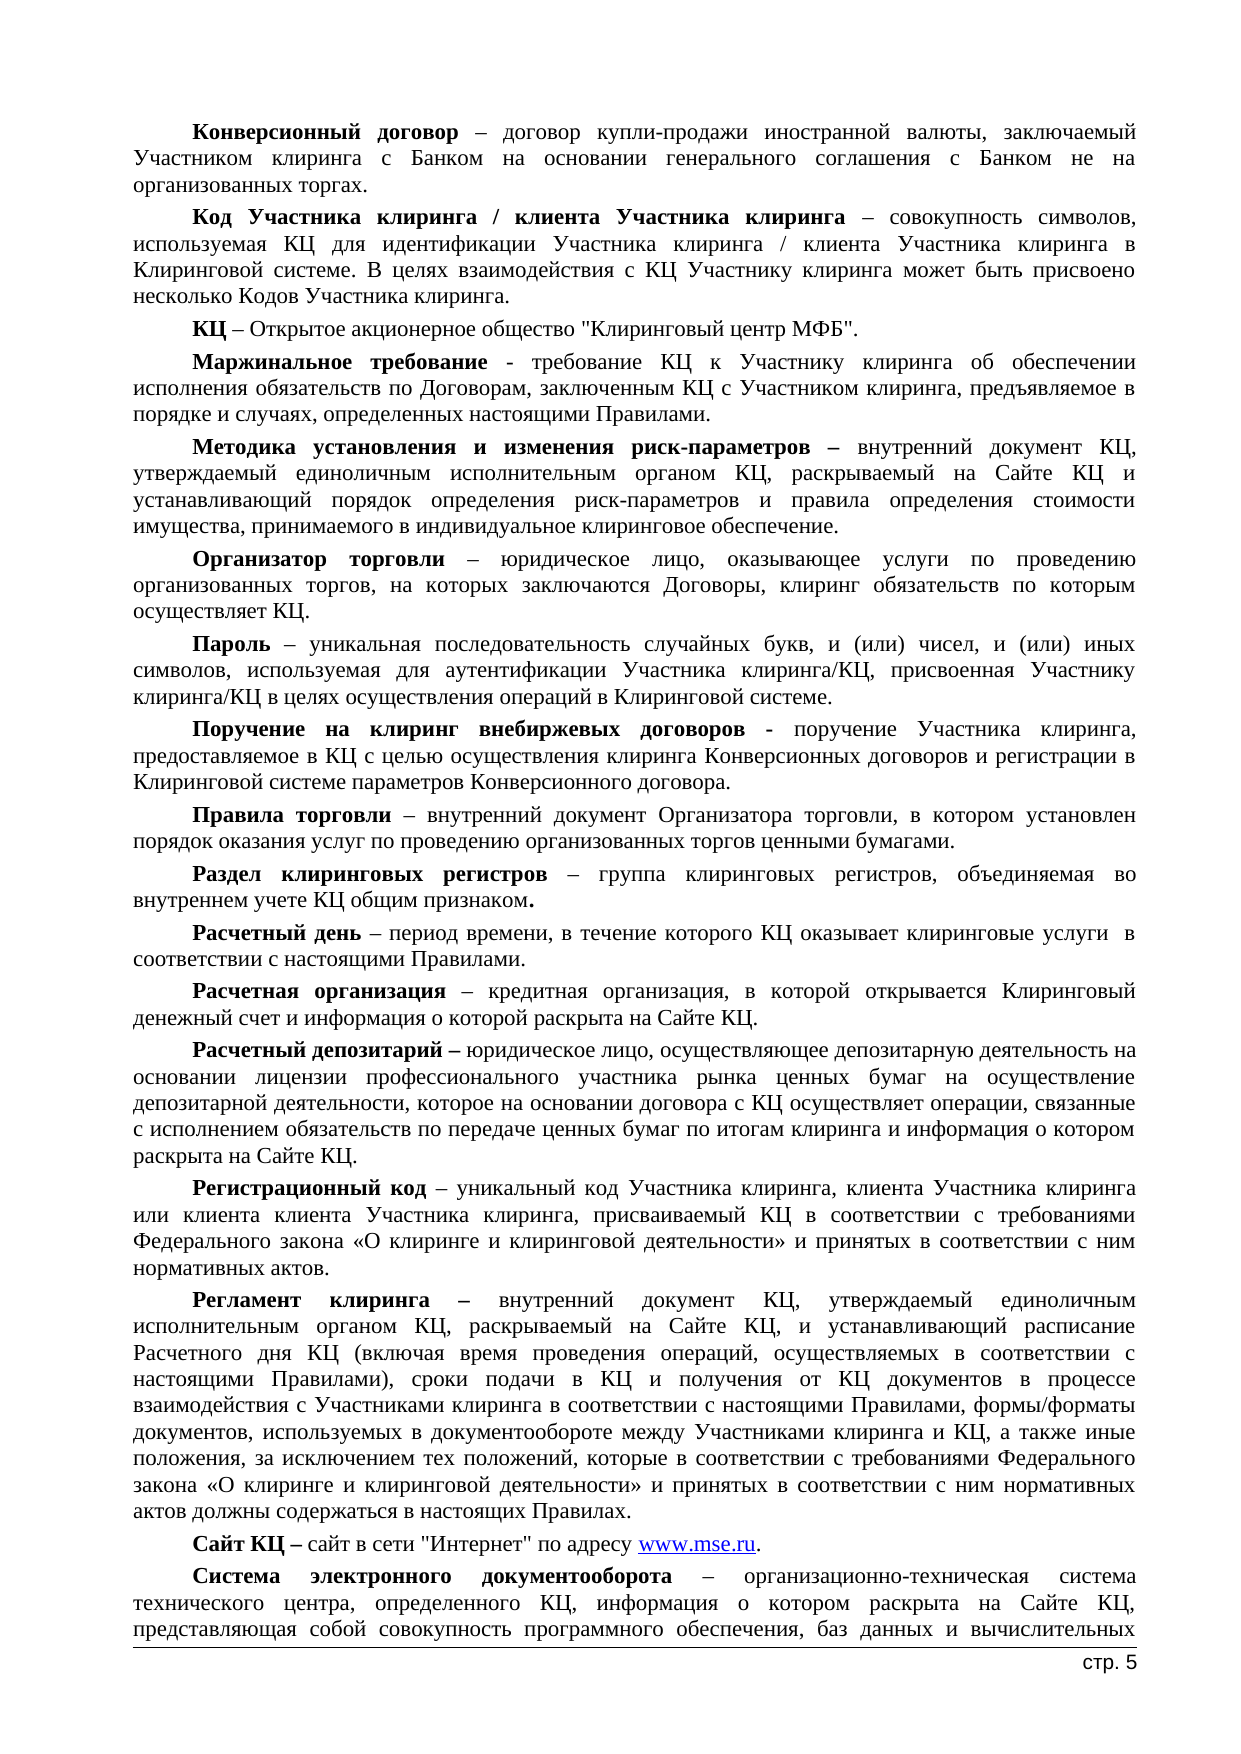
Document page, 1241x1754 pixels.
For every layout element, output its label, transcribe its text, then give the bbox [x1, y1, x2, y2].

text Раздел клиринговых регистров – группа клиринговых регистров, объединяемая во внутреннем учете КЦ общим признаком. [133, 859, 1137, 912]
text Правила торговли – внутренний документ Организатора торговли, в котором установлен порядок оказания услуг по проведению организованных торгов ценными бумагами. [133, 801, 1137, 853]
text Методика установления и изменения риск-параметров – внутренний документ КЦ, утверждаемый единоличным исполнительным органом КЦ, раскрываемый на Сайте КЦ и устанавливающий порядок определения риск-параметров и правила определения стоимости имущества, принимаемого в индивидуальное клиринговое обеспечение. [133, 433, 1137, 538]
text Организатор торговли – юридическое лицо, оказывающее услуги по проведению организованных торгов, на которых заключаются Договоры, клиринг обязательств по которым осуществляет КЦ. [133, 545, 1137, 624]
text Расчетный день – период времени, в течение которого КЦ оказывает клиринговые услуги в соответствии с настоящими Правилами. [133, 918, 1137, 971]
text КЦ – Открытое акционерное общество "Клиринговый центр МФБ". [133, 315, 1137, 341]
text Сайт КЦ – сайт в сети "Интернет" по адресу www.mse.ru. [133, 1529, 1137, 1556]
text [133, 1562, 1137, 1641]
text Регламент клиринга – внутренний документ КЦ, утверждаемый единоличным исполнительным органом КЦ, раскрываемый на Сайте КЦ, и устанавливающий расписание Расчетного дня КЦ (включая время проведения операций, осуществляемых в соответствии с настоящими Правилами), сроки подачи в КЦ и получения от КЦ документов в процессе взаимодействия с Участниками клиринга в соответствии с настоящими Правилами, формы/форматы документов, используемых в документообороте между Участниками клиринга и КЦ, а также иные положения, за исключением тех положений, которые в соответствии с требованиями Федерального закона «О клиринге и клиринговой деятельности» и принятых в соответствии с ним нормативных актов должны содержаться в настоящих Правилах. [133, 1286, 1137, 1523]
text Расчетный депозитарий – юридическое лицо, осуществляющее депозитарную деятельность на основании лицензии профессионального участника рынка ценных бумаг на осуществление депозитарной деятельности, которое на основании договора с КЦ осуществляет операции, связанные с исполнением обязательств по передаче ценных бумаг по итогам клиринга и информация о котором раскрыта на Сайте КЦ. [133, 1036, 1137, 1168]
text Конверсионный договор – договор купли-продажи иностранной валюты, заключаемый Участником клиринга с Банком на основании генерального соглашения с Банком не на организованных торгах. [133, 118, 1137, 197]
text Код Участника клиринга / клиента Участника клиринга – совокупность символов, используемая КЦ для идентификации Участника клиринга / клиента Участника клиринга в Клиринговой системе. В целях взаимодействия с КЦ Участнику клиринга может быть присвоено несколько Кодов Участника клиринга. [133, 203, 1137, 309]
text Поручение на клиринг внебиржевых договоров - поручение Участника клиринга, предоставляемое в КЦ с целью осуществления клиринга Конверсионных договоров и регистрации в Клиринговой системе параметров Конверсионного договора. [133, 715, 1137, 794]
text Регистрационный код – уникальный код Участника клиринга, клиента Участника клиринга или клиента клиента Участника клиринга, присваиваемый КЦ в соответствии с требованиями Федерального закона «О клиринге и клиринговой деятельности» и принятых в соответствии с ним нормативных актов. [133, 1174, 1137, 1280]
text Маржинальное требование - требование КЦ к Участнику клиринга об обеспечении исполнения обязательств по Договорам, заключенным КЦ с Участником клиринга, предъявляемое в порядке и случаях, определенных настоящими Правилами. [133, 348, 1137, 427]
text Расчетная организация – кредитная организация, в которой открывается Клиринговый денежный счет и информация о которой раскрыта на Сайте КЦ. [133, 977, 1137, 1030]
text Пароль – уникальная последовательность случайных букв, и (или) чисел, и (или) иных символов, используемая для аутентификации Участника клиринга/КЦ, присвоенная Участнику клиринга/КЦ в целях осуществления операций в Клиринговой системе. [133, 630, 1137, 709]
